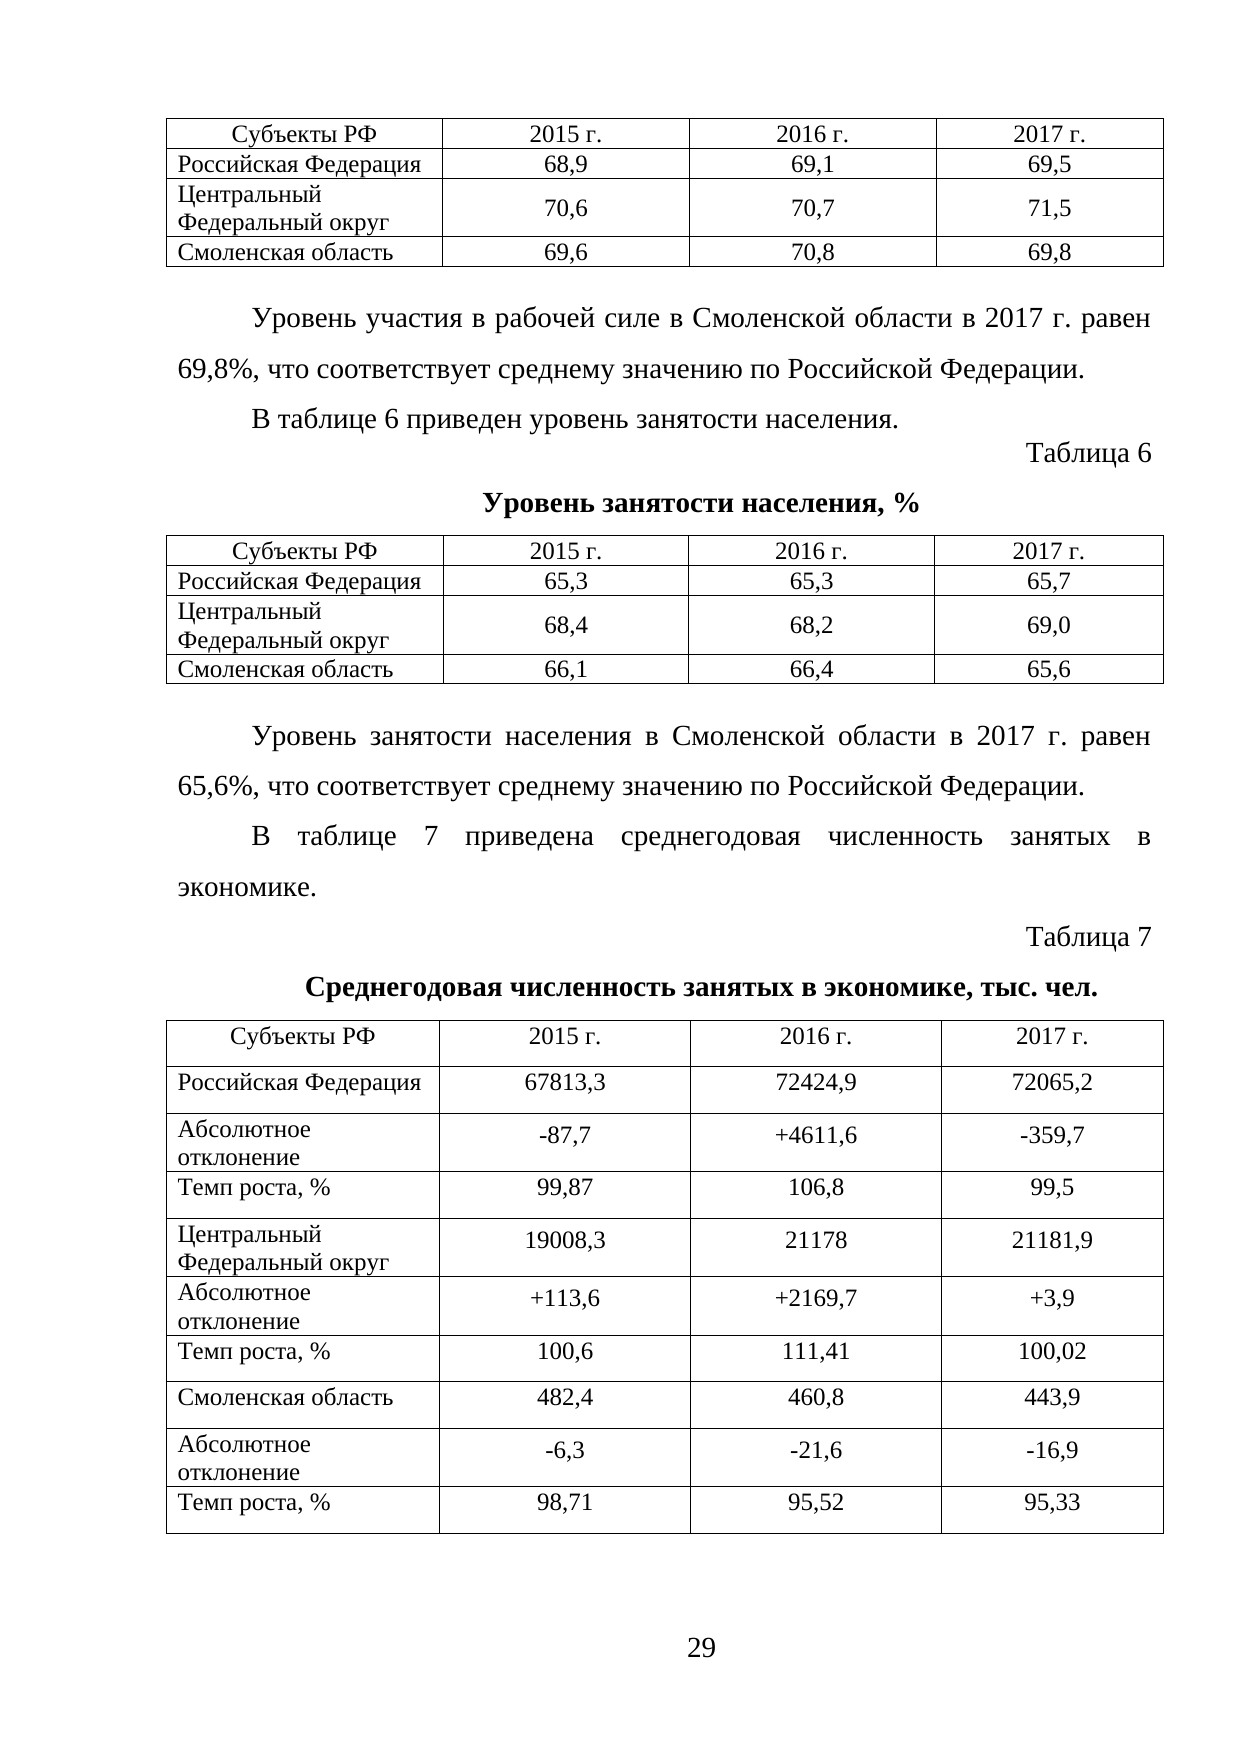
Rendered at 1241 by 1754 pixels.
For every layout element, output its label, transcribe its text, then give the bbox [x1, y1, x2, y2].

table_cell Российская Федерация [167, 149, 442, 178]
table_header 2015 г. [443, 119, 689, 148]
text В таблице 6 приведен уровень занятости населения. [177, 401, 1152, 435]
table_header 2016 г. [691, 1021, 941, 1066]
table_cell Темп роста, % [167, 1336, 439, 1381]
text В таблице 7 приведена среднегодовая численность занятых в экономике. [177, 818, 1152, 902]
table_cell Абсолютное отклонение [167, 1429, 439, 1486]
table_cell +4611,6 [691, 1114, 941, 1171]
table_header 2016 г. [689, 536, 934, 565]
table_cell 69,8 [937, 237, 1163, 266]
text Уровень занятости населения в Смоленской области в 2017 г. равен 65,6%, что соответствует среднему значению по Российской Федерации. [177, 718, 1152, 802]
table_header 2017 г. [942, 1021, 1163, 1066]
table_cell -16,9 [942, 1429, 1163, 1486]
table_cell Смоленская область [167, 1382, 439, 1428]
table_cell -21,6 [691, 1429, 941, 1486]
table_cell 70,8 [690, 237, 936, 266]
table_cell 66,1 [444, 655, 688, 683]
table_cell Смоленская область [167, 655, 443, 683]
table_cell 460,8 [691, 1382, 941, 1428]
table_cell 68,2 [689, 596, 934, 653]
table_cell 69,0 [935, 596, 1163, 653]
table_cell Темп роста, % [167, 1487, 439, 1533]
table_cell 67813,3 [440, 1067, 690, 1113]
table_cell 69,6 [443, 237, 689, 266]
table_cell Центральный Федеральный округ [167, 1219, 439, 1276]
table_cell 65,3 [444, 566, 688, 595]
table_cell 111,41 [691, 1336, 941, 1381]
table_header 2015 г. [440, 1021, 690, 1066]
table_header Субъекты РФ [167, 536, 443, 565]
table_cell 70,7 [690, 179, 936, 236]
table_cell -6,3 [440, 1429, 690, 1486]
table_cell 95,52 [691, 1487, 941, 1533]
table_cell 19008,3 [440, 1219, 690, 1276]
table_cell 70,6 [443, 179, 689, 236]
table_cell Смоленская область [167, 237, 442, 266]
table_cell 98,71 [440, 1487, 690, 1533]
table_cell 21181,9 [942, 1219, 1163, 1276]
table_cell 66,4 [689, 655, 934, 683]
text Уровень занятости населения, % [177, 485, 1152, 519]
text Таблица 6 [177, 435, 1152, 468]
table_cell -87,7 [440, 1114, 690, 1171]
table_cell Темп роста, % [167, 1172, 439, 1218]
table_cell Центральный Федеральный округ [167, 596, 443, 653]
table_header 2015 г. [444, 536, 688, 565]
table_header Субъекты РФ [167, 119, 442, 148]
text Таблица 7 [177, 919, 1152, 953]
table_cell 65,6 [935, 655, 1163, 683]
table_cell 65,3 [689, 566, 934, 595]
text Уровень участия в рабочей силе в Смоленской области в 2017 г. равен 69,8%, что соответствует среднему значению по Российской Федерации. [177, 301, 1152, 384]
table_cell -359,7 [942, 1114, 1163, 1171]
table_cell 69,1 [690, 149, 936, 178]
table_cell 69,5 [937, 149, 1163, 178]
table_cell 482,4 [440, 1382, 690, 1428]
table_cell 21178 [691, 1219, 941, 1276]
table_cell 99,87 [440, 1172, 690, 1218]
text Среднегодовая численность занятых в экономике, тыс. чел. [177, 969, 1152, 1003]
table_header 2017 г. [935, 536, 1163, 565]
table_cell +3,9 [942, 1277, 1163, 1335]
table_cell +2169,7 [691, 1277, 941, 1335]
table_cell 68,4 [444, 596, 688, 653]
table_cell 106,8 [691, 1172, 941, 1218]
table_cell 65,7 [935, 566, 1163, 595]
table_cell 100,02 [942, 1336, 1163, 1381]
table_header 2017 г. [937, 119, 1163, 148]
table_cell Центральный Федеральный округ [167, 179, 442, 236]
table_cell 95,33 [942, 1487, 1163, 1533]
table_cell 100,6 [440, 1336, 690, 1381]
table_cell Абсолютное отклонение [167, 1277, 439, 1335]
table_header 2016 г. [690, 119, 936, 148]
table_cell 72065,2 [942, 1067, 1163, 1113]
table_cell 443,9 [942, 1382, 1163, 1428]
table_cell 99,5 [942, 1172, 1163, 1218]
table_cell Российская Федерация [167, 566, 443, 595]
table_cell 71,5 [937, 179, 1163, 236]
table_cell Абсолютное отклонение [167, 1114, 439, 1171]
table_cell Российская Федерация [167, 1067, 439, 1113]
table_cell 72424,9 [691, 1067, 941, 1113]
table_cell 68,9 [443, 149, 689, 178]
table_header Субъекты РФ [167, 1021, 439, 1066]
table_cell +113,6 [440, 1277, 690, 1335]
